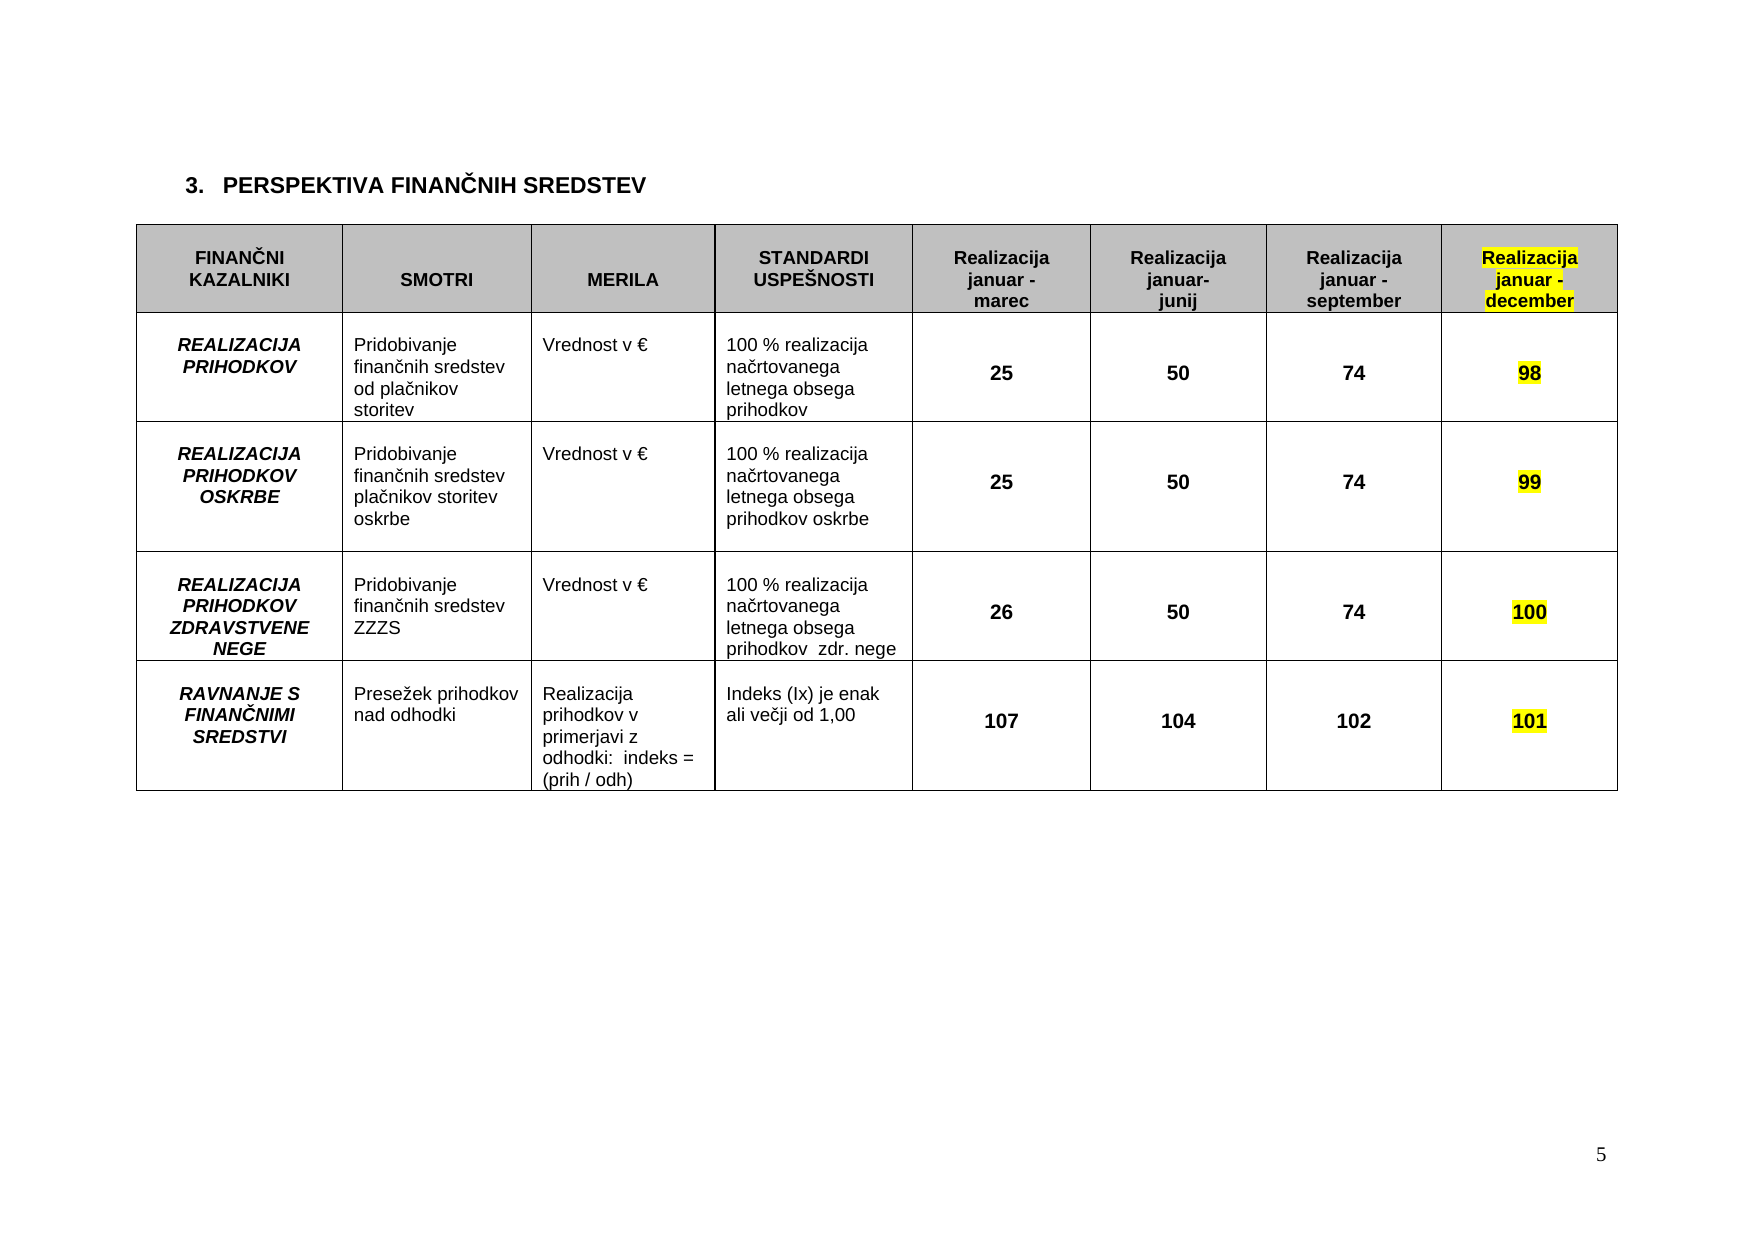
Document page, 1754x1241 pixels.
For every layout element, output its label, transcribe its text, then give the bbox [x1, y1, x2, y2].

table_cell 25 [913, 422, 1090, 551]
table_cell RAVNANJE S FINANČNIMI SREDSTVI [137, 661, 342, 790]
table_cell 98 [1442, 313, 1617, 421]
table_cell Vrednost v € [532, 313, 714, 421]
table_cell Presežek prihodkov nad odhodki [343, 661, 531, 790]
table_header STANDARDI USPEŠNOSTI [716, 225, 912, 312]
table_cell 101 [1442, 661, 1617, 790]
table_cell Pridobivanje finančnih sredstev od plačnikov storitev [343, 313, 531, 421]
table_header Realizacija januar - december [1442, 225, 1617, 312]
table_cell Vrednost v € [532, 422, 714, 551]
table_cell 26 [913, 552, 1090, 660]
table_header Realizacija januar - september [1267, 225, 1441, 312]
table_cell Pridobivanje finančnih sredstev plačnikov storitev oskrbe [343, 422, 531, 551]
table_cell Pridobivanje finančnih sredstev ZZZS [343, 552, 531, 660]
table_cell 104 [1091, 661, 1266, 790]
table_cell REALIZACIJA PRIHODKOV OSKRBE [137, 422, 342, 551]
table_cell 107 [913, 661, 1090, 790]
table_cell 74 [1267, 313, 1441, 421]
table_cell REALIZACIJA PRIHODKOV ZDRAVSTVENE NEGE [137, 552, 342, 660]
table_cell 100 % realizacija načrtovanega letnega obsega prihodkov [716, 313, 912, 421]
table_cell Indeks (Ix) je enak ali večji od 1,00 [716, 661, 912, 790]
table_cell 50 [1091, 422, 1266, 551]
table_cell 100 % realizacija načrtovanega letnega obsega prihodkov oskrbe [716, 422, 912, 551]
table_header Realizacija januar- junij [1091, 225, 1266, 312]
table_cell 74 [1267, 422, 1441, 551]
table_cell 100 % realizacija načrtovanega letnega obsega prihodkov zdr. nege [716, 552, 912, 660]
table_cell Vrednost v € [532, 552, 714, 660]
table_cell 100 [1442, 552, 1617, 660]
table_cell 99 [1442, 422, 1617, 551]
table_cell REALIZACIJA PRIHODKOV [137, 313, 342, 421]
table_cell 50 [1091, 552, 1266, 660]
list PERSPEKTIVA FINANČNIH SREDSTEV [185, 172, 1606, 198]
table_cell 25 [913, 313, 1090, 421]
table_cell 74 [1267, 552, 1441, 660]
table_cell 50 [1091, 313, 1266, 421]
table_cell Realizacija prihodkov v primerjavi z odhodki: indeks = (prih / odh) [532, 661, 714, 790]
table_header Realizacija januar - marec [913, 225, 1090, 312]
table_header MERILA [532, 225, 714, 312]
table_cell 102 [1267, 661, 1441, 790]
table_header SMOTRI [343, 225, 531, 312]
table_header FINANČNI KAZALNIKI [137, 225, 342, 312]
